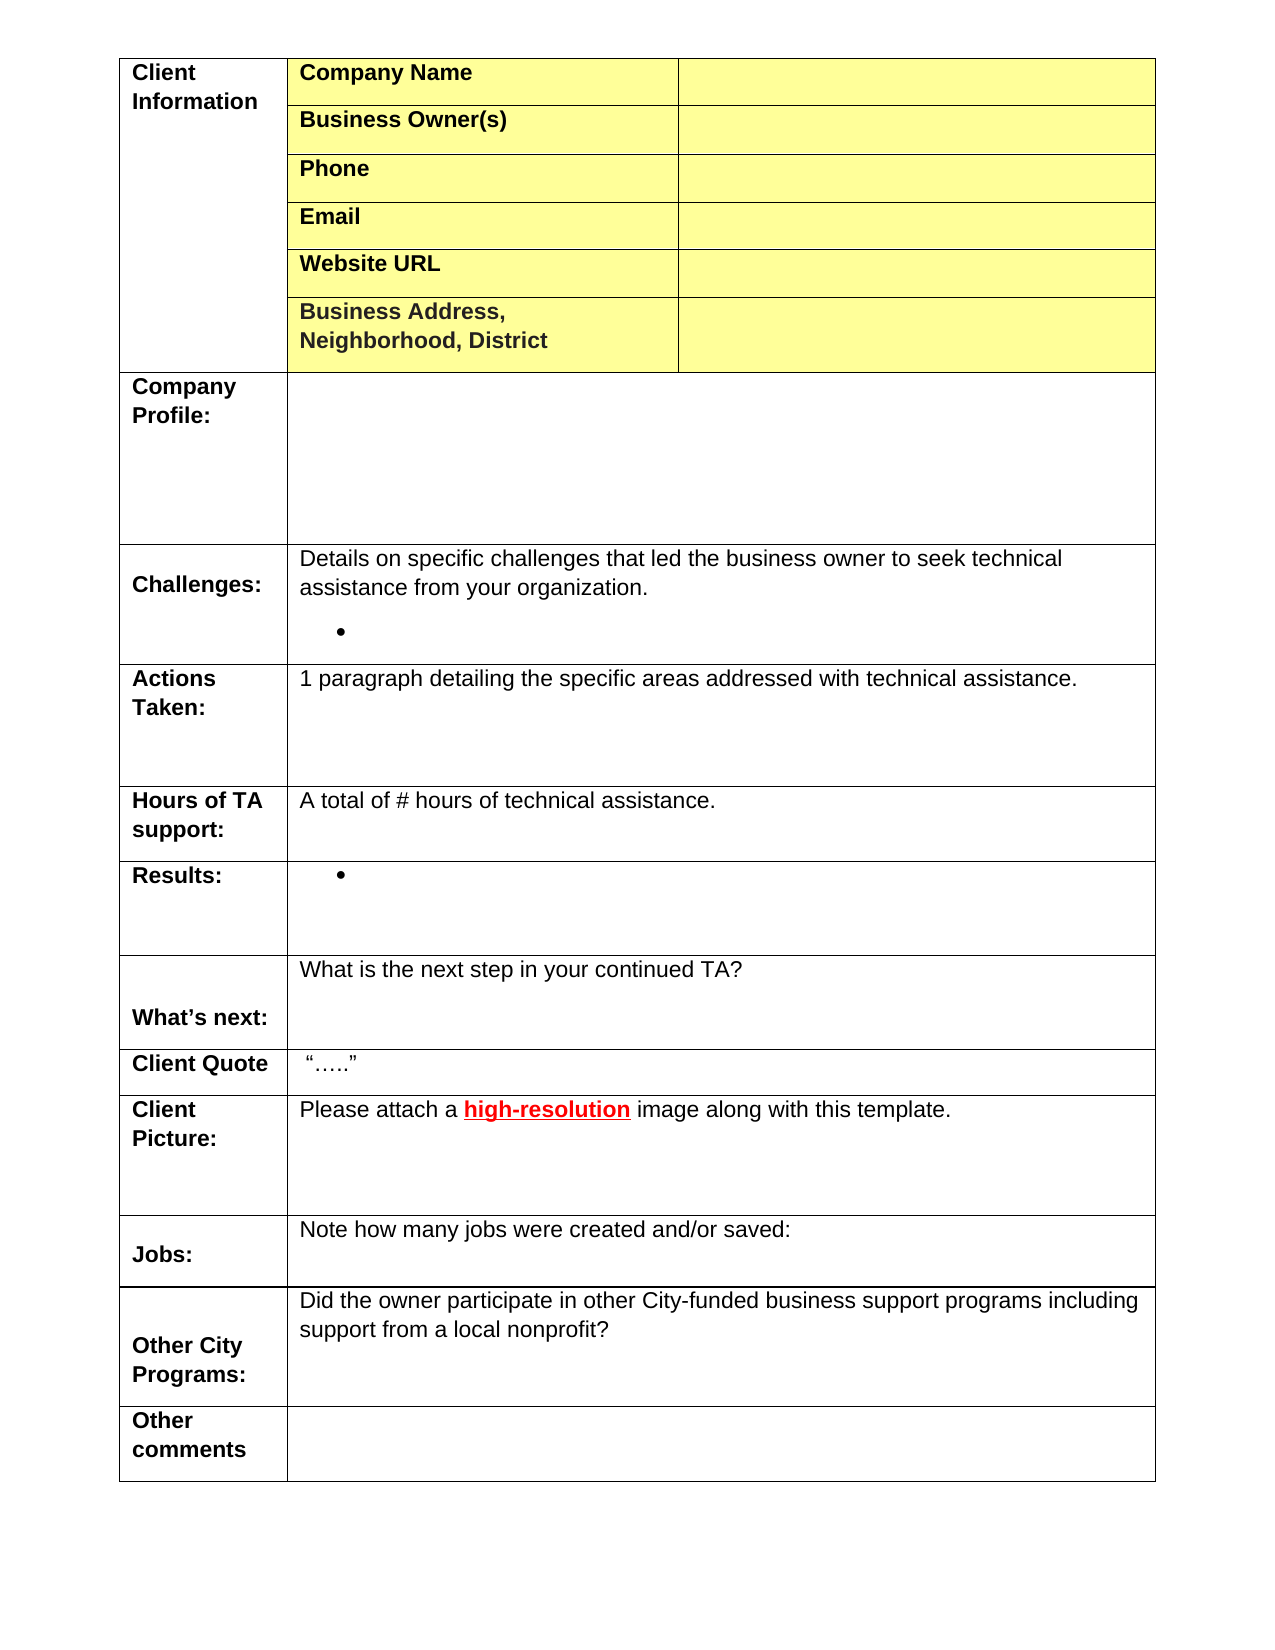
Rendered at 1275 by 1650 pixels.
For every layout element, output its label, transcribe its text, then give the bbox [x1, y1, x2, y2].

table_cell Company Profile: [120, 373, 287, 544]
table_cell Business Address, Neighborhood, District [288, 298, 678, 372]
table_cell [288, 1407, 1155, 1481]
table_cell Please attach a high-resolution image along with this template. [288, 1096, 1155, 1215]
table_cell Website URL [288, 250, 678, 297]
table_cell Did the owner participate in other City-funded business support programs including support from a local nonprofit? [288, 1288, 1155, 1406]
table_cell Other comments [120, 1407, 287, 1481]
table_cell Hours of TA support: [120, 787, 287, 861]
table_cell Phone [288, 155, 678, 202]
table_cell [679, 298, 1155, 372]
table_cell [679, 106, 1155, 153]
table_cell [679, 155, 1155, 202]
table_cell Note how many jobs were created and/or saved: [288, 1216, 1155, 1286]
table_cell Results: [120, 862, 287, 955]
table_header Company Name [288, 59, 678, 105]
table_cell Client Picture: [120, 1096, 287, 1215]
table_cell [288, 862, 1155, 955]
table_header Client Information [120, 59, 287, 372]
table_cell “…..” [288, 1050, 1155, 1095]
table_cell Client Quote [120, 1050, 287, 1095]
table_cell Email [288, 203, 678, 248]
table_cell What is the next step in your continued TA? [288, 956, 1155, 1049]
table_cell Details on specific challenges that led the business owner to seek technical assistance from your organization. [288, 545, 1155, 664]
table_cell [679, 203, 1155, 248]
table_cell [288, 373, 1155, 544]
table_cell What’s next: [120, 956, 287, 1049]
table_cell Challenges: [120, 545, 287, 664]
table_cell Business Owner(s) [288, 106, 678, 153]
table_header [679, 59, 1155, 105]
table_cell Jobs: [120, 1216, 287, 1286]
table_cell Other City Programs: [120, 1288, 287, 1406]
table_cell Actions Taken: [120, 665, 287, 786]
table_cell [679, 250, 1155, 297]
table_cell A total of # hours of technical assistance. [288, 787, 1155, 861]
table_cell 1 paragraph detailing the specific areas addressed with technical assistance. [288, 665, 1155, 786]
